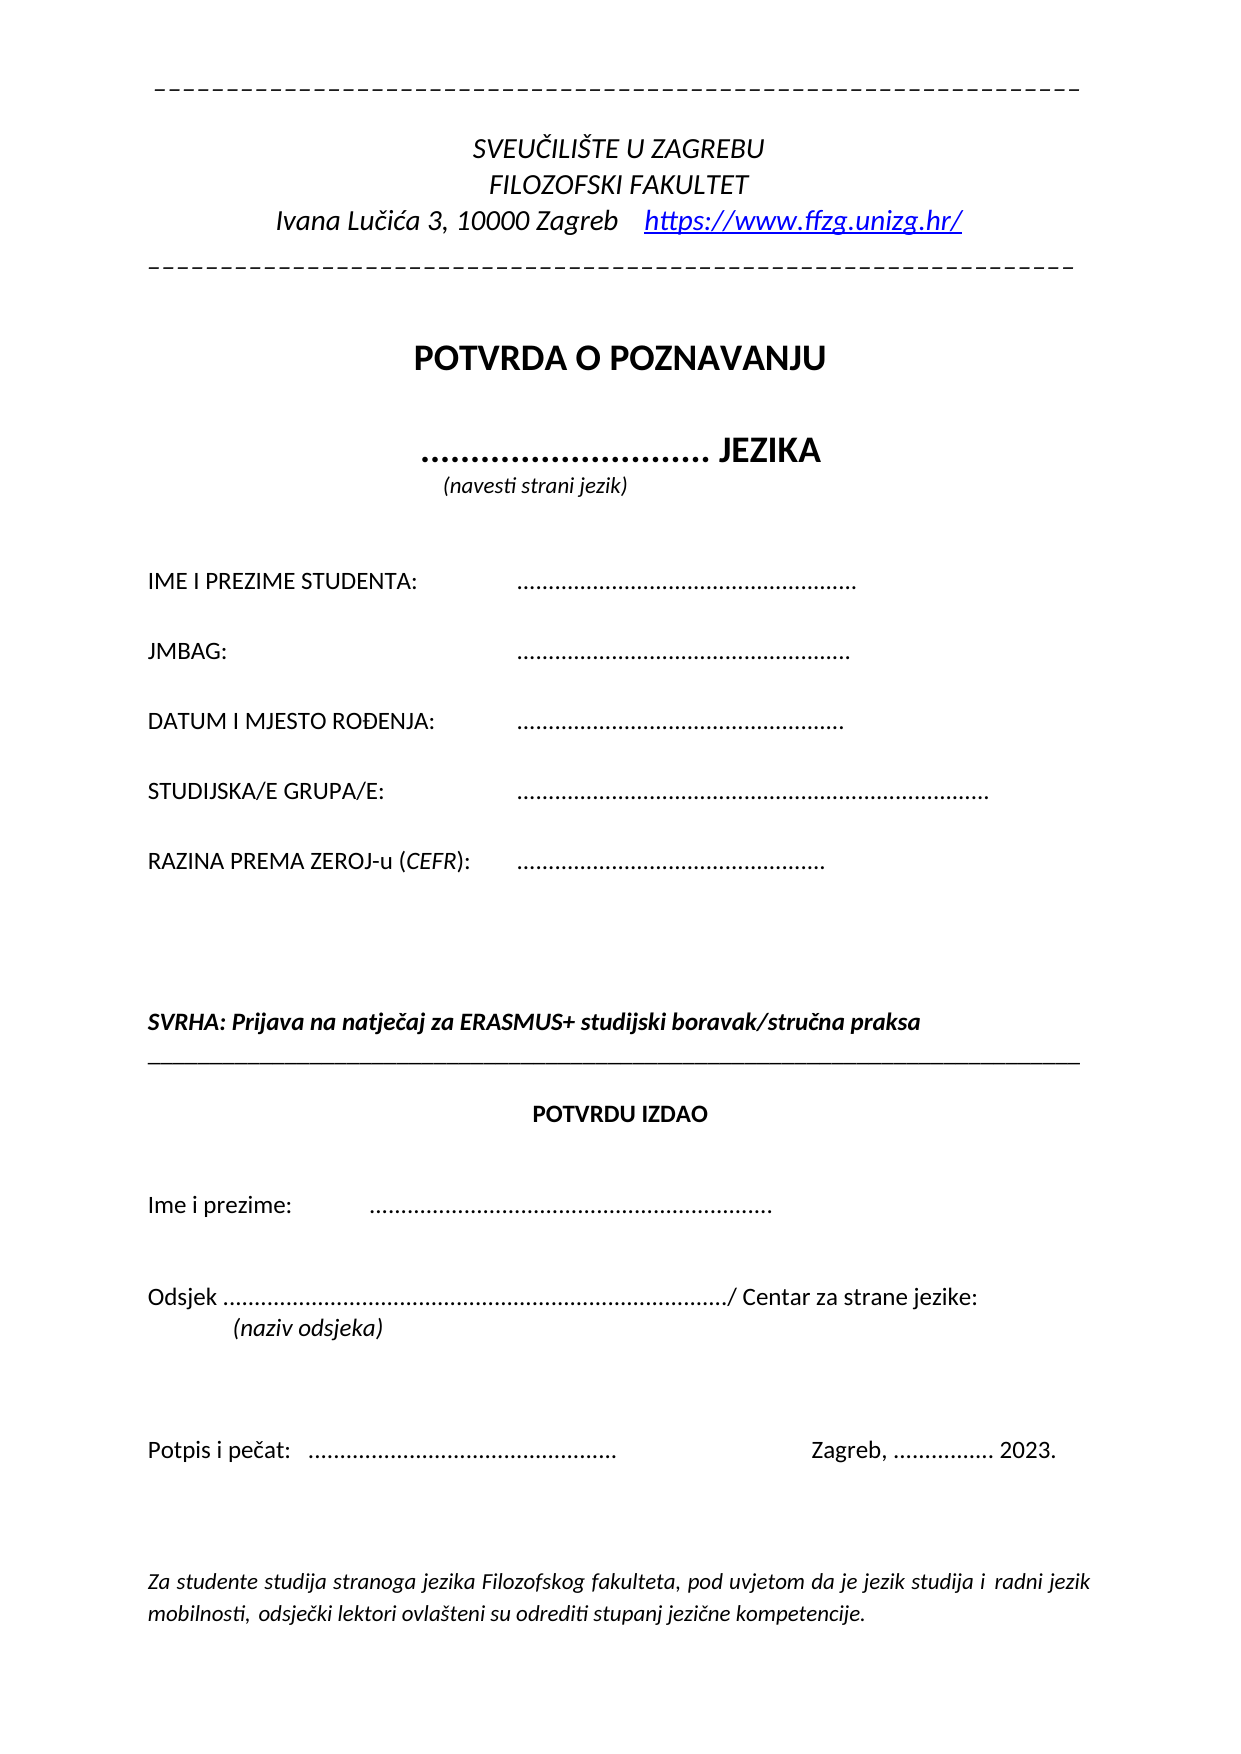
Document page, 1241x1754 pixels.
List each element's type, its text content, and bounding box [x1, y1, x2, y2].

text ............................. JEZIKA [148, 426, 1093, 471]
text Potpis i pečat: ................................................. Zagreb, ................ 2023. [148, 1434, 1093, 1464]
text Ime i prezime: ................................................................ [148, 1189, 1093, 1220]
text DATUM I MJESTO ROĐENJA: .................................................... [148, 705, 1093, 735]
text SVRHA: Prijava na natječaj za ERASMUS+ studijski boravak/stručna praksa [148, 1006, 1093, 1037]
text ___________________________________________________________________________ [148, 1037, 1093, 1067]
text FILOZOFSKI FAKULTET [148, 166, 1093, 202]
text ________________________________________________________________ [148, 237, 1093, 273]
text RAZINA PREMA ZEROJ-u (CEFR): ................................................. [148, 845, 1093, 875]
text JMBAG: ..................................................... [148, 635, 1093, 665]
text Ivana Lučića 3, 10000 Zagreb https://www.ffzg.unizg.hr/ [148, 202, 1093, 237]
text Odsjek ................................................................................/ Centar za strane jezike: [148, 1281, 1093, 1312]
text POTVRDU IZDAO [148, 1098, 1093, 1128]
text POTVRDA O POZNAVANJU [148, 334, 1093, 380]
text STUDIJSKA/E GRUPA/E: ........................................................................... [148, 775, 1093, 805]
text SVEUČILIŠTE U ZAGREBU [148, 130, 1093, 166]
text (naziv odsjeka) [148, 1312, 1093, 1342]
text IME I PREZIME STUDENTA: ...................................................... [148, 565, 1093, 595]
text (navesti strani jezik) [148, 471, 1093, 499]
text ________________________________________________________________ [148, 59, 1093, 95]
